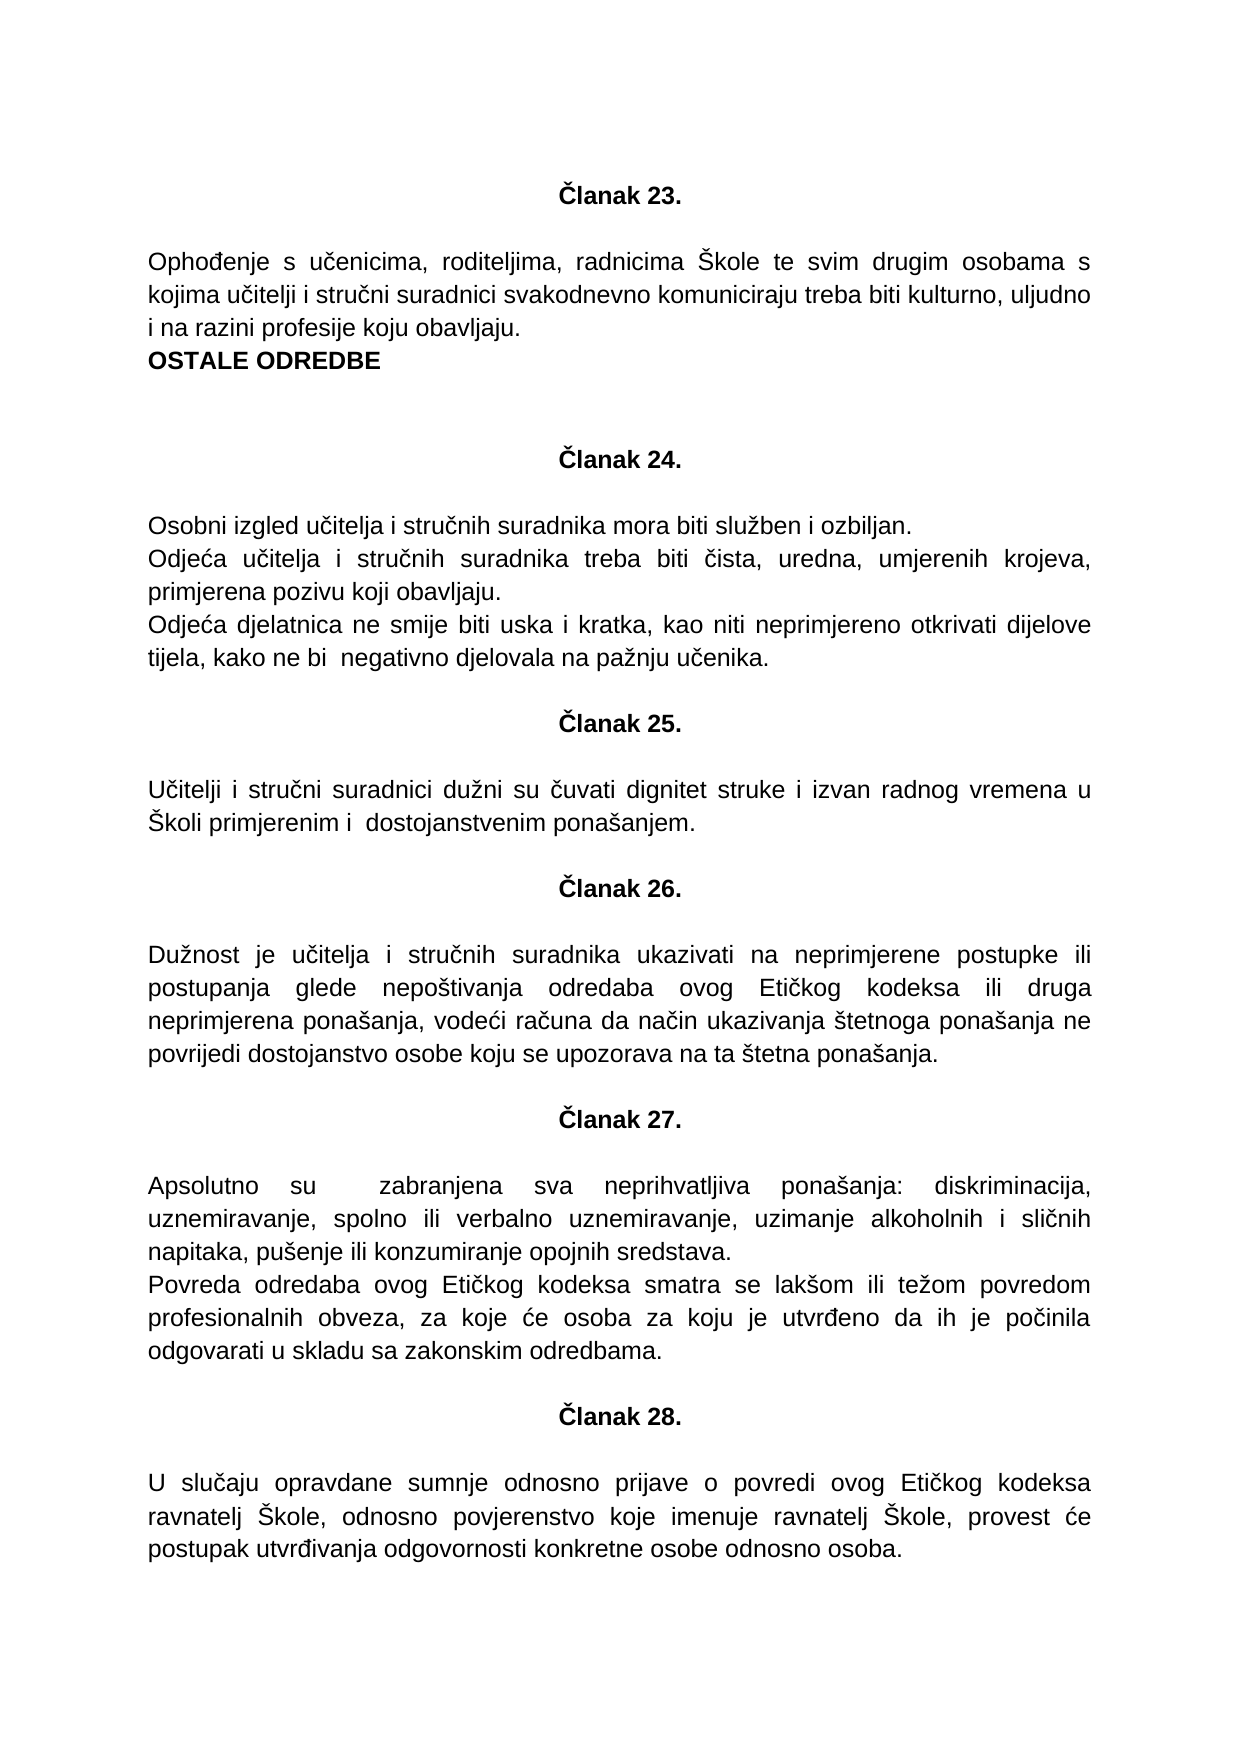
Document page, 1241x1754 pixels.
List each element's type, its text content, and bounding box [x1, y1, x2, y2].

text Članak 25. [148, 709, 1093, 738]
text Članak 28. [148, 1402, 1093, 1431]
text Članak 27. [148, 1105, 1093, 1134]
text OSTALE ODREDBE [148, 346, 1093, 374]
text Ophođenje s učenicima, roditeljima, radnicima Škole te svim drugim osobama s kojima učitelji i stručni suradnici svakodnevno komuniciraju treba biti kulturno, uljudno i na razini profesije koju obavljaju. [148, 247, 1093, 341]
text Učitelji i stručni suradnici dužni su čuvati dignitet struke i izvan radnog vremena u Školi primjerenim i dostojanstvenim ponašanjem. [148, 775, 1093, 837]
text Odjeća učitelja i stručnih suradnika treba biti čista, uredna, umjerenih krojeva, primjerena pozivu koji obavljaju. [148, 544, 1093, 606]
text U slučaju opravdane sumnje odnosno prijave o povredi ovog Etičkog kodeksa ravnatelj Škole, odnosno povjerenstvo koje imenuje ravnatelj Škole, provest će postupak utvrđivanja odgovornosti konkretne osobe odnosno osoba. [148, 1468, 1093, 1563]
text Članak 23. [148, 181, 1093, 209]
text Apsolutno su zabranjena sva neprihvatljiva ponašanja: diskriminacija, uznemiravanje, spolno ili verbalno uznemiravanje, uzimanje alkoholnih i sličnih napitaka, pušenje ili konzumiranje opojnih sredstava. [148, 1171, 1093, 1266]
text Dužnost je učitelja i stručnih suradnika ukazivati na neprimjerene postupke ili postupanja glede nepoštivanja odredaba ovog Etičkog kodeksa ili druga neprimjerena ponašanja, vodeći računa da način ukazivanja štetnoga ponašanja ne povrijedi dostojanstvo osobe koju se upozorava na ta štetna ponašanja. [148, 940, 1093, 1068]
text Osobni izgled učitelja i stručnih suradnika mora biti služben i ozbiljan. [148, 511, 1093, 539]
text Povreda odredaba ovog Etičkog kodeksa smatra se lakšom ili težom povredom profesionalnih obveza, za koje će osoba za koju je utvrđeno da ih je počinila odgovarati u skladu sa zakonskim odredbama. [148, 1270, 1093, 1365]
text Odjeća djelatnica ne smije biti uska i kratka, kao niti neprimjereno otkrivati dijelove tijela, kako ne bi negativno djelovala na pažnju učenika. [148, 610, 1093, 672]
text Članak 26. [148, 874, 1093, 903]
text Članak 24. [148, 445, 1093, 473]
